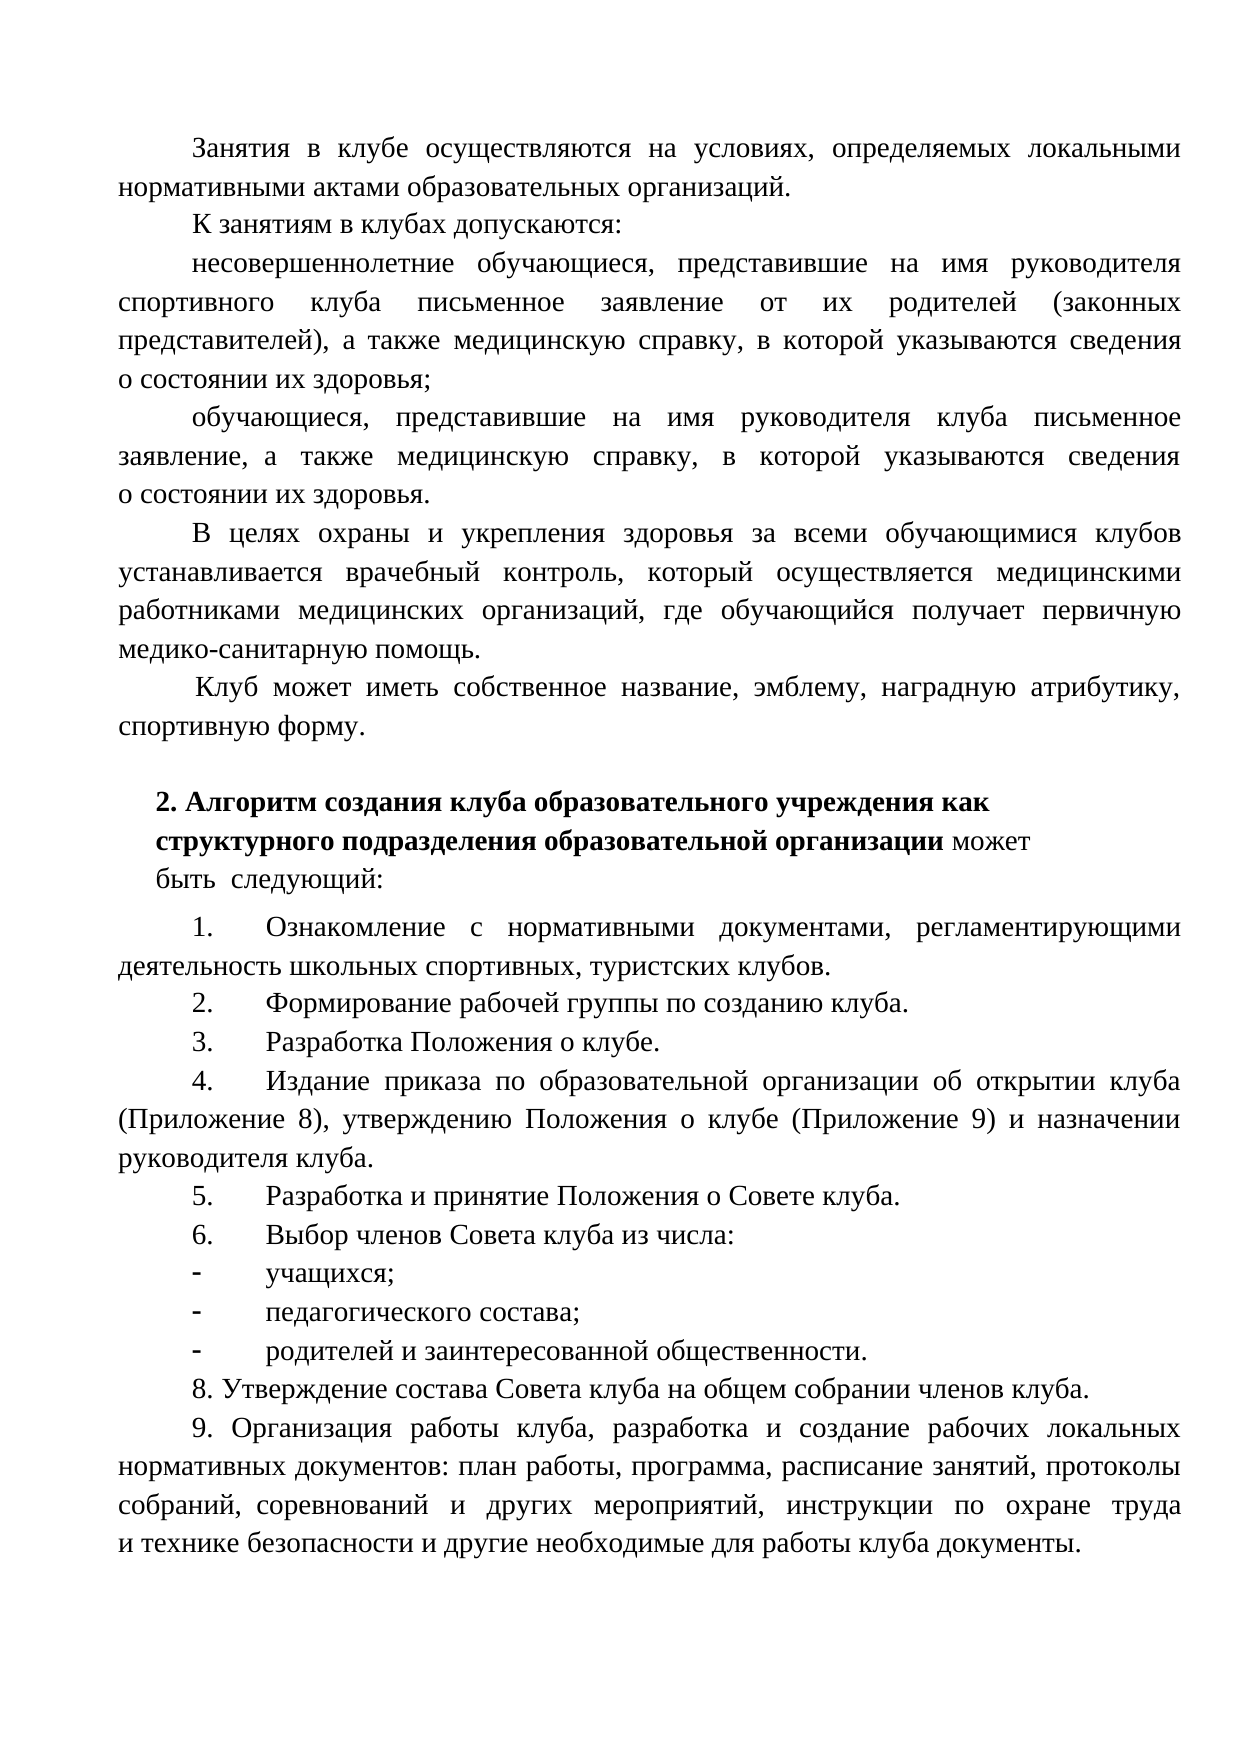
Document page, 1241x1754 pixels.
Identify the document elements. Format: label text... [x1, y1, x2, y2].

list Ознакомление с нормативными документами, регламентирующими деятельность школьных спортивных, туристских клубов. [118, 909, 1181, 981]
list Алгоритм создания клуба образовательного учреждения как структурного подразделения образовательной организации может быть следующий: [155, 784, 1089, 895]
text Клуб может иметь собственное название, эмблему, наградную атрибутику, спортивную форму. [118, 669, 1181, 741]
list Разработка Положения о клубе. [192, 1024, 1194, 1058]
list родителей и заинтересованной общественности. [192, 1333, 1194, 1366]
text К занятиям в клубах допускаются: [192, 207, 1194, 240]
text несовершеннолетние обучающиеся, представившие на имя руководителя спортивного клуба письменное заявление от их родителей (законных представителей), а также медицинскую справку, в которой указываются сведения о состоянии их здоровья; [118, 245, 1181, 394]
list Выбор членов Совета клуба из числа: [192, 1217, 1194, 1251]
list Издание приказа по образовательной организации об открытии клуба (Приложение 8), утверждению Положения о клубе (Приложение 9) и назначении руководителя клуба. [118, 1063, 1181, 1173]
list Формирование рабочей группы по созданию клуба. [192, 986, 1194, 1019]
list Утверждение состава Совета клуба на общем собрании членов клуба. [192, 1371, 1194, 1405]
list педагогического состава; [192, 1294, 1194, 1328]
list Организация работы клуба, разработка и создание рабочих локальных нормативных документов: план работы, программа, расписание занятий, протоколы собраний, соревнований и других мероприятий, инструкции по охране труда и технике безопасности и другие необходимые для работы клуба документы. [118, 1410, 1181, 1559]
text обучающиеся, представившие на имя руководителя клуба письменное заявление, а также медицинскую справку, в которой указываются сведения о состоянии их здоровья. [118, 399, 1181, 510]
text Занятия в клубе осуществляются на условиях, определяемых локальными нормативными актами образовательных организаций. [118, 130, 1181, 202]
list Разработка и принятие Положения о Совете клуба. [192, 1178, 1194, 1212]
list учащихся; [192, 1256, 1194, 1289]
text В целях охраны и укрепления здоровья за всеми обучающимися клубов устанавливается врачебный контроль, который осуществляется медицинскими работниками медицинских организаций, где обучающийся получает первичную медико-санитарную помощь. [118, 515, 1182, 664]
